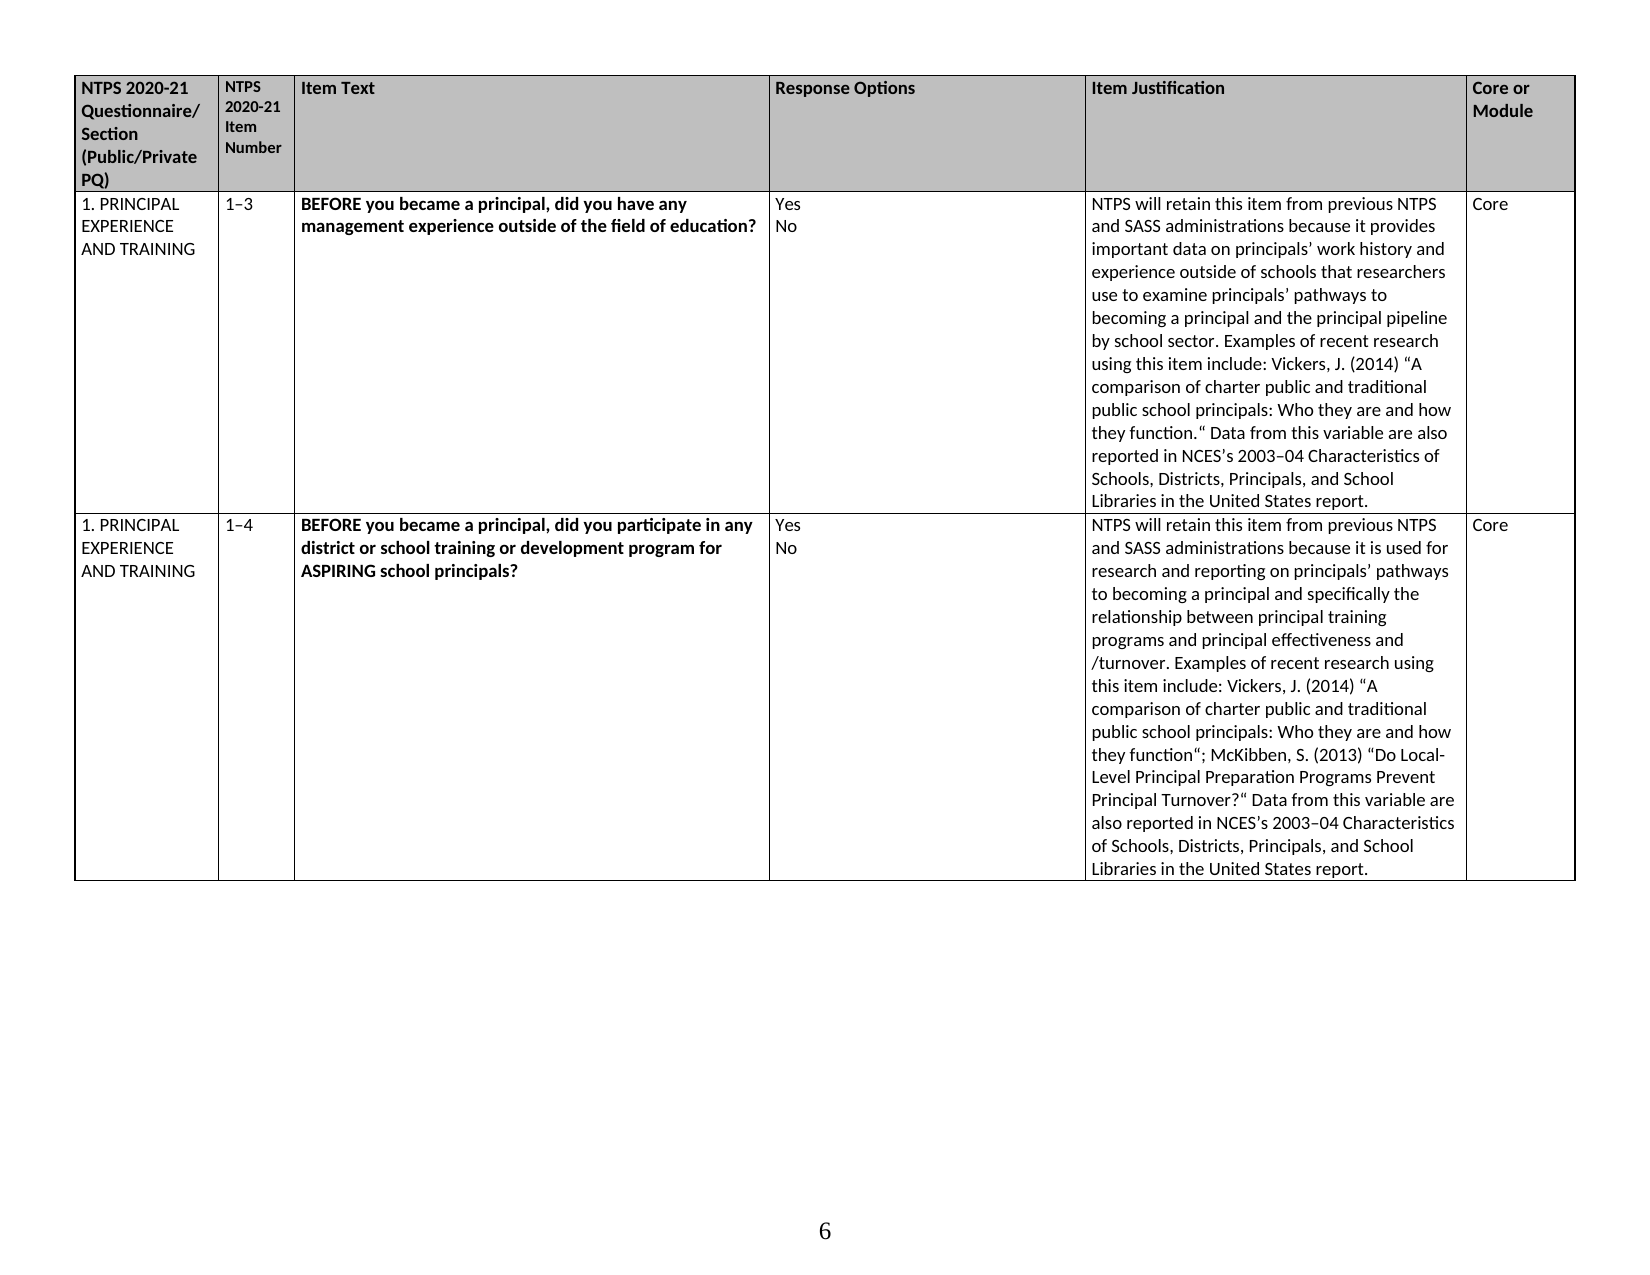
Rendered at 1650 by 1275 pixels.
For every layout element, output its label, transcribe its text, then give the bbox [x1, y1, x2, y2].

table_cell Core [1467, 514, 1574, 880]
table_cell NTPS will retain this item from previous NTPS and SASS administrations because it is used for research and reporting on principals’ pathways to becoming a principal and specifically the relationship between principal training programs and principal effectiveness and /turnover. Examples of recent research using this item include: Vickers, J. (2014) “A comparison of charter public and traditional public school principals: Who they are and how they function“; McKibben, S. (2013) “Do Local-Level Principal Preparation Programs Prevent Principal Turnover?“ Data from this variable are also reported in NCES’s 2003–04 Characteristics of Schools, Districts, Principals, and School Libraries in the United States report. [1086, 514, 1466, 880]
table_cell 1–4 [219, 514, 294, 880]
table_cell 1. PRINCIPAL EXPERIENCE AND TRAINING [76, 192, 218, 512]
table_cell Core [1467, 192, 1574, 512]
table_cell 1. PRINCIPAL EXPERIENCE AND TRAINING [76, 514, 218, 880]
table_cell Yes No [770, 192, 1085, 512]
table_header NTPS 2020-21 Questionnaire/ Section (Public/Private PQ) [76, 76, 218, 191]
table_cell Yes No [770, 514, 1085, 880]
table_header Item Text [295, 76, 769, 191]
table_header Response Options [770, 76, 1085, 191]
table_cell NTPS will retain this item from previous NTPS and SASS administrations because it provides important data on principals’ work history and experience outside of schools that researchers use to examine principals’ pathways to becoming a principal and the principal pipeline by school sector. Examples of recent research using this item include: Vickers, J. (2014) “A comparison of charter public and traditional public school principals: Who they are and how they function.“ Data from this variable are also reported in NCES’s 2003–04 Characteristics of Schools, Districts, Principals, and School Libraries in the United States report. [1086, 192, 1466, 512]
table_cell BEFORE you became a principal, did you participate in any district or school training or development program for ASPIRING school principals? [295, 514, 769, 880]
table_header Core or Module [1467, 76, 1574, 191]
table_header NTPS 2020-21 Item Number [219, 76, 294, 191]
table_cell 1–3 [219, 192, 294, 512]
table_cell BEFORE you became a principal, did you have any management experience outside of the field of education? [295, 192, 769, 512]
table_header Item Justification [1086, 76, 1466, 191]
